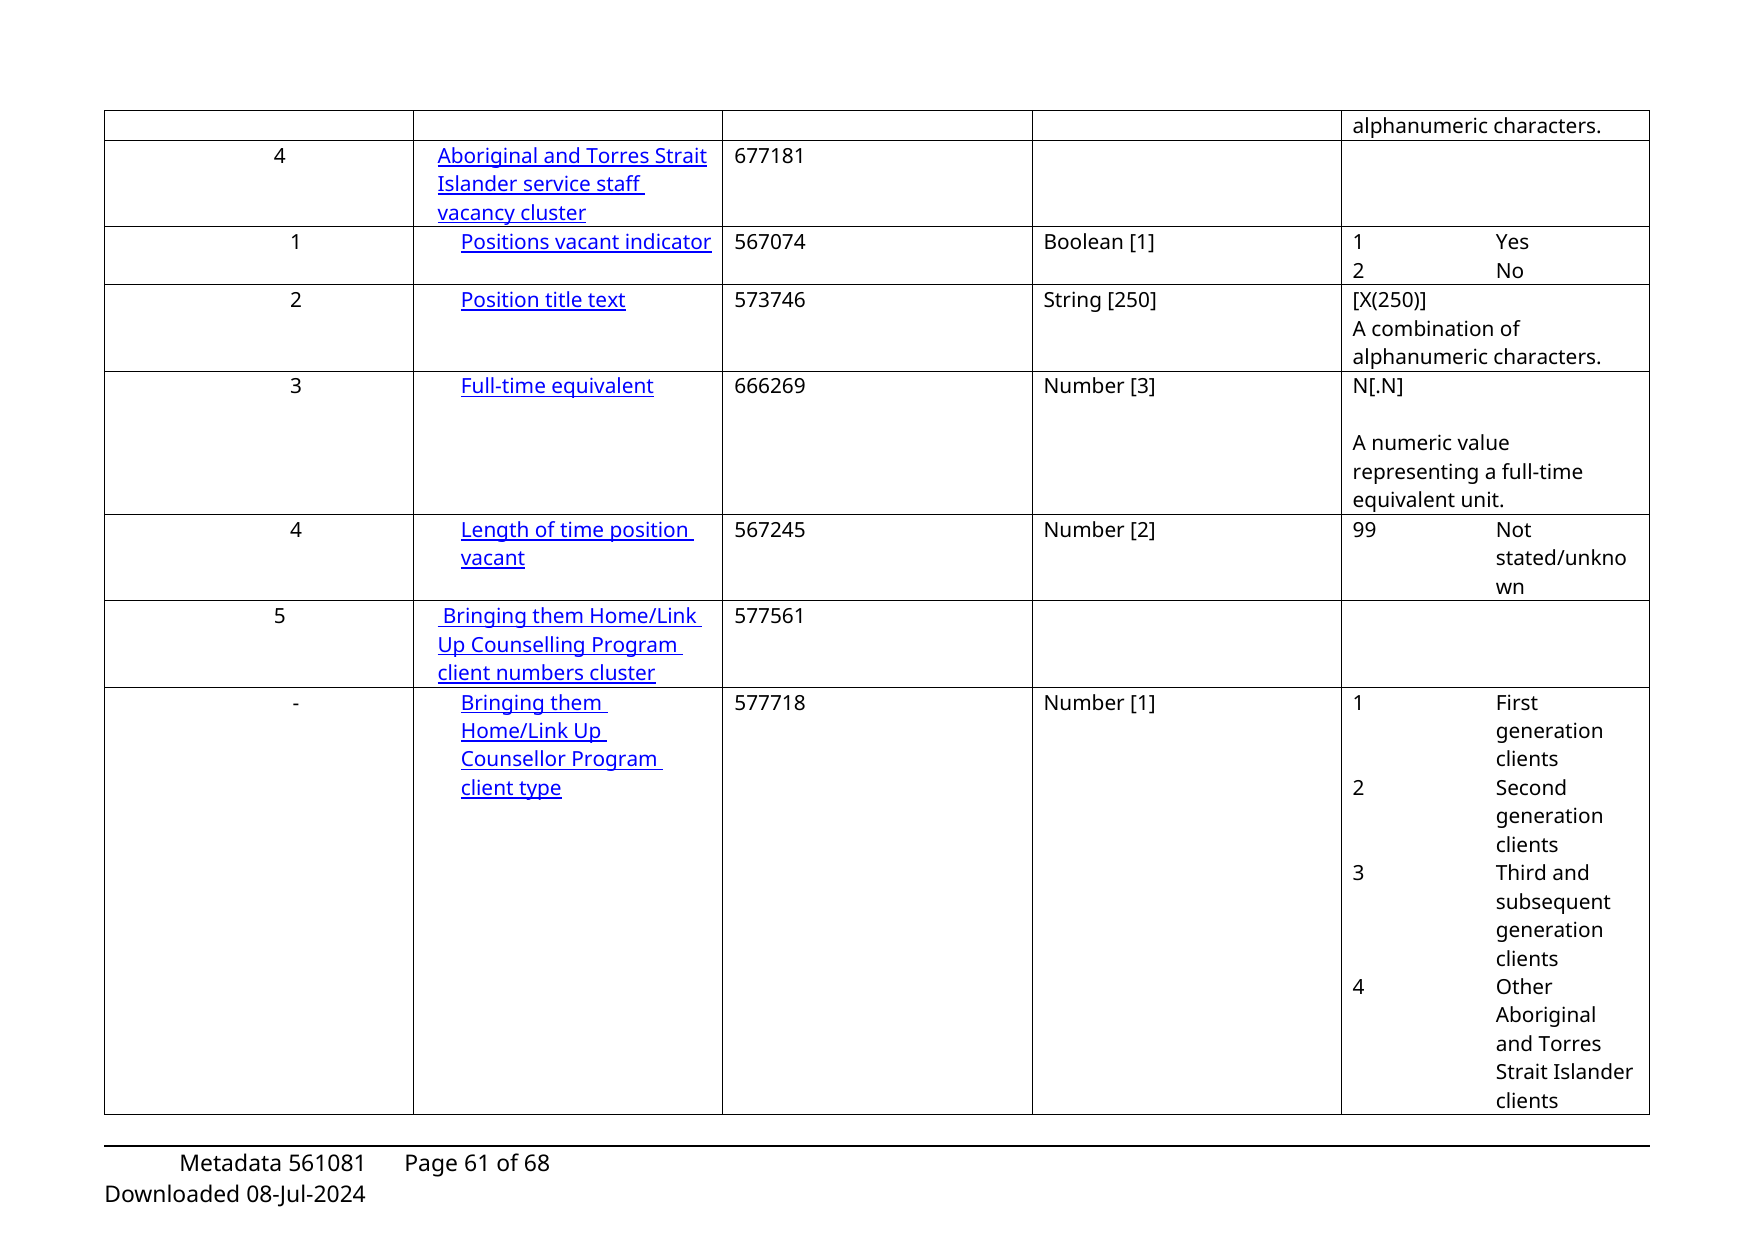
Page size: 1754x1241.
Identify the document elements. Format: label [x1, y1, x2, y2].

table_header [1033, 372, 1341, 514]
table_header [1342, 688, 1649, 1114]
table_header [414, 111, 722, 140]
table_header [1033, 515, 1341, 600]
table_header [414, 372, 722, 514]
table_header [414, 515, 722, 600]
table_header [105, 111, 413, 140]
table_header [1342, 285, 1649, 371]
table_header [723, 688, 1032, 1114]
table_header [105, 688, 413, 1114]
table_header [1033, 688, 1341, 1114]
table_header [105, 227, 413, 284]
table_header [1033, 601, 1341, 687]
table_header [723, 372, 1032, 514]
table_header [723, 141, 1032, 226]
table_header [1342, 227, 1649, 284]
table_header [105, 515, 413, 600]
table_header [1342, 111, 1649, 140]
table_header [723, 601, 1032, 687]
table_header [105, 372, 413, 514]
table_header [105, 141, 413, 226]
table_header [723, 227, 1032, 284]
table_header [414, 141, 722, 226]
table_header [723, 111, 1032, 140]
table_header [414, 688, 722, 1114]
table_header [1342, 372, 1649, 514]
table_header [1033, 111, 1341, 140]
table_header [723, 515, 1032, 600]
table_header [1033, 285, 1341, 371]
table_header [105, 285, 413, 371]
table_header [1033, 141, 1341, 226]
table_header [1342, 515, 1649, 600]
table_header [1342, 601, 1649, 687]
table_header [414, 601, 722, 687]
table_header [414, 285, 722, 371]
table_header [414, 227, 722, 284]
table_header [723, 285, 1032, 371]
table_header [1033, 227, 1341, 284]
table_header [105, 601, 413, 687]
table_header [1342, 141, 1649, 226]
